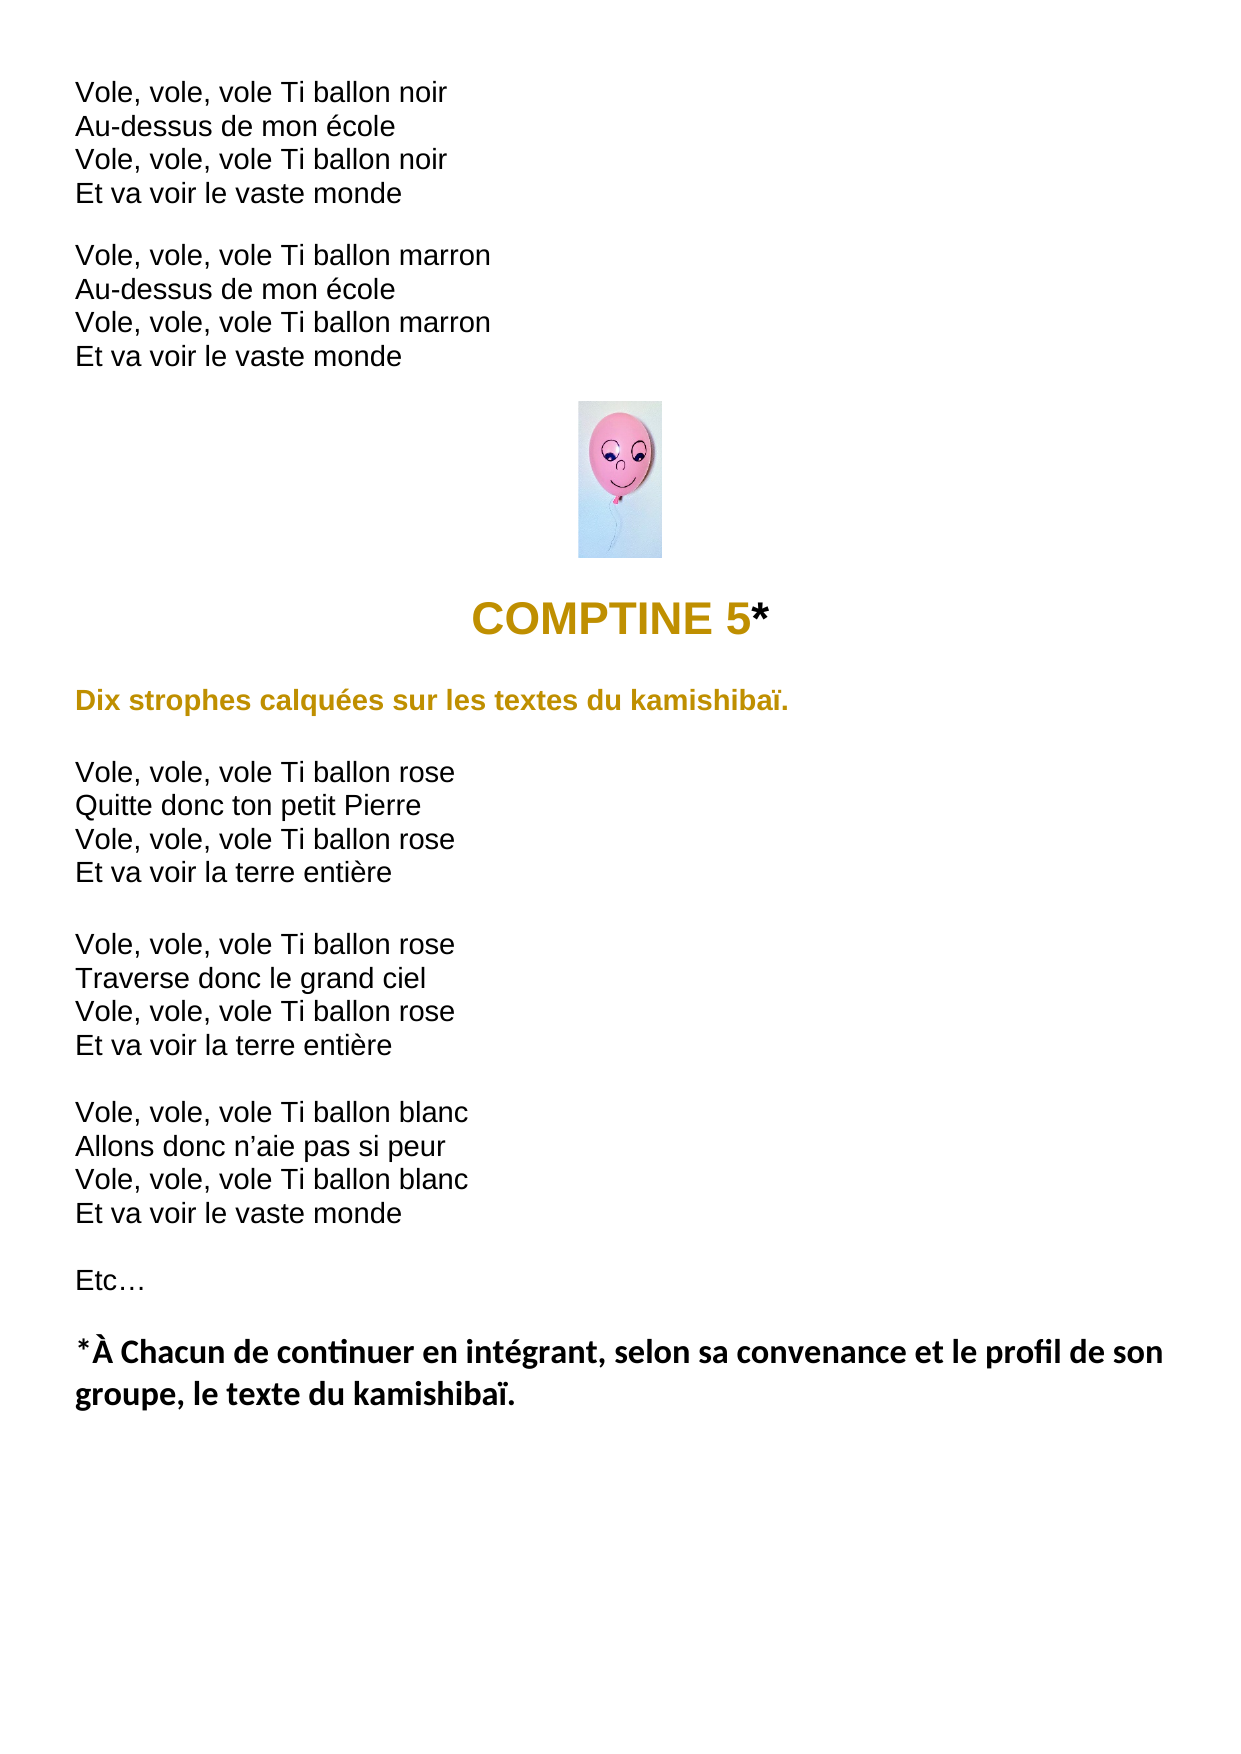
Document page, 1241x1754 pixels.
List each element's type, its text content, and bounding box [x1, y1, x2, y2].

text Dix strophes calquées sur les textes du kamishibaï. [75, 644, 1165, 716]
text ​​​​​​​Vole, vole, vole Ti ballon marron Au-dessus de mon école Vole, vole, vole Ti ballon marron Et va voir le vaste monde [75, 238, 1165, 372]
text Vole, vole, vole Ti ballon blanc [75, 1095, 1165, 1128]
text Vole, vole, vole Ti ballon rose Quitte donc ton petit Pierre Vole, vole, vole Ti ballon rose Et va voir la terre entière [75, 755, 1165, 889]
text Vole, vole, vole Ti ballon rose Traverse donc le grand ciel Vole, vole, vole Ti ballon rose Et va voir la terre entière [75, 927, 1165, 1061]
text Etc… [75, 1263, 1165, 1296]
text COMPTINE 5* [75, 592, 1165, 644]
text *À Chacun de continuer en intégrant, selon sa convenance et le profil de son groupe, le texte du kamishibaï. [75, 1330, 1165, 1414]
text Allons donc n’aie pas si peur Vole, vole, vole Ti ballon blanc Et va voir le vaste monde [75, 1128, 1165, 1229]
text Vole, vole, vole Ti ballon noir Au-dessus de mon école Vole, vole, vole Ti ballon noir Et va voir le vaste monde [75, 75, 1165, 209]
picture [578, 401, 662, 558]
